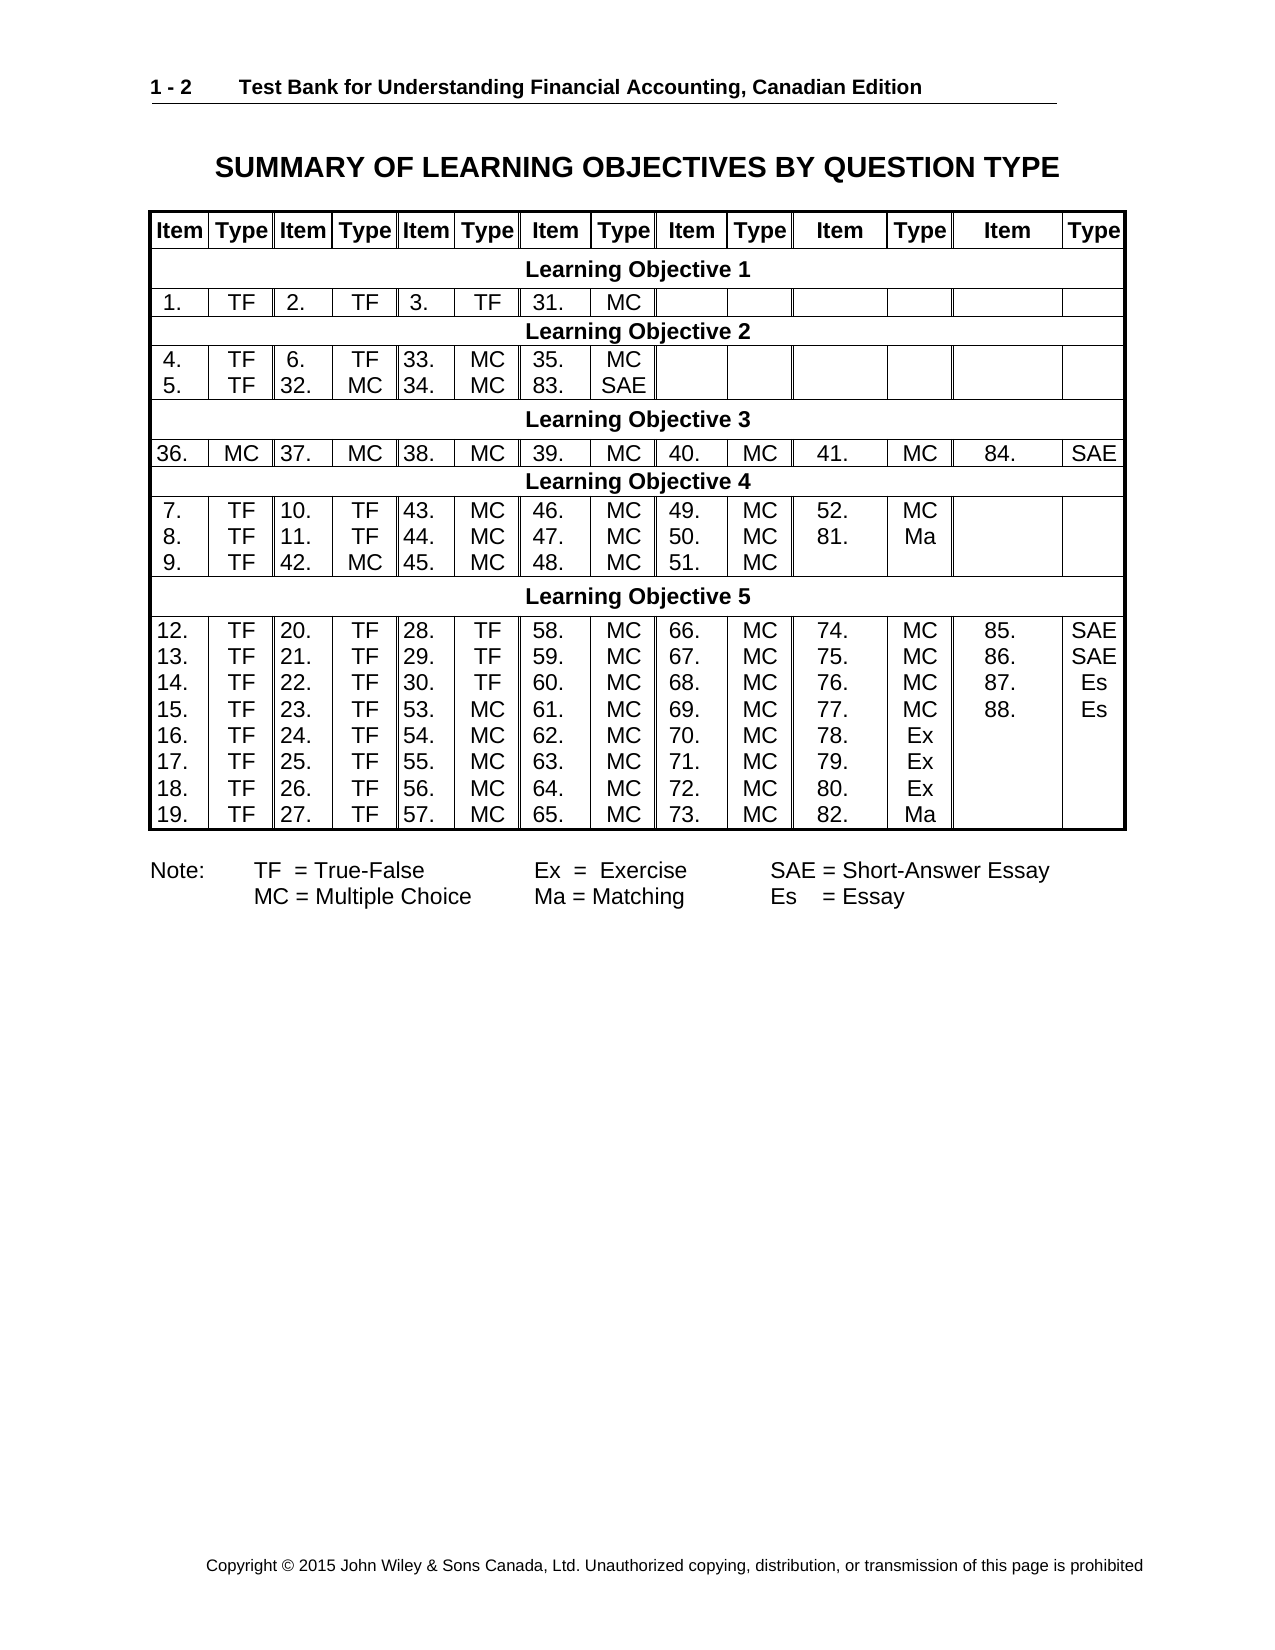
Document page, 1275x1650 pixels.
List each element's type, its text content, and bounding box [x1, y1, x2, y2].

table_cell TF [209, 643, 272, 669]
table_cell 26. [275, 775, 332, 801]
table_header Item [275, 213, 331, 248]
table_cell 85. [954, 617, 1062, 643]
table_cell 54. [399, 722, 454, 748]
table_cell 30. [399, 669, 454, 696]
table_cell 80. [794, 775, 887, 801]
table_cell [954, 346, 1062, 372]
table_cell MC [455, 523, 518, 549]
table_cell TF [209, 801, 272, 827]
table_cell TF [455, 617, 518, 643]
table_cell MC [591, 346, 654, 372]
table_cell [954, 549, 1062, 576]
table_cell TF [333, 617, 396, 643]
table_cell TF [209, 373, 272, 399]
table_cell MC [591, 696, 654, 722]
table_cell [954, 801, 1062, 827]
table_cell MC [455, 748, 518, 775]
table_cell TF [455, 643, 518, 669]
table_cell MC [591, 775, 654, 801]
table_header Type [455, 213, 518, 248]
table_cell MC [888, 643, 951, 669]
table_cell [794, 289, 887, 316]
table_cell 1. [152, 289, 208, 316]
table_cell [954, 748, 1062, 775]
table_cell 87. [954, 669, 1062, 696]
table_cell [794, 549, 887, 576]
table_cell [1063, 346, 1123, 372]
table_cell MC [728, 497, 791, 523]
table_cell [728, 346, 791, 372]
table_cell 12. [152, 617, 208, 643]
table_header Type [592, 213, 654, 248]
table_cell MC [728, 523, 791, 549]
table_cell [954, 523, 1062, 549]
table_cell TF [209, 346, 272, 372]
table_cell MC [591, 722, 654, 748]
table_cell TF [333, 801, 396, 827]
table_cell 60. [521, 669, 590, 696]
table_cell Es [1063, 696, 1123, 722]
table_cell 56. [399, 775, 454, 801]
table_cell MC [455, 549, 518, 576]
table_cell MC [455, 775, 518, 801]
table_cell 68. [657, 669, 727, 696]
table_header Item [657, 213, 726, 248]
table_cell 53. [399, 696, 454, 722]
table_cell MC [728, 549, 791, 576]
table_cell 66. [657, 617, 727, 643]
table_cell Ma [888, 523, 951, 549]
table_header Item [954, 213, 1062, 248]
table_cell 23. [275, 696, 332, 722]
table_cell MC [591, 440, 654, 466]
table_cell [954, 722, 1062, 748]
table_cell 63. [521, 748, 590, 775]
table_cell 55. [399, 748, 454, 775]
table_cell 16. [152, 722, 208, 748]
table_cell [657, 346, 727, 372]
table_cell Learning Objective 1 [152, 249, 1123, 288]
table_cell [888, 346, 951, 372]
table_cell [954, 497, 1062, 523]
table_cell 65. [521, 801, 590, 827]
table_cell 49. [657, 497, 727, 523]
table_cell MC [728, 440, 791, 466]
table_cell 38. [399, 440, 454, 466]
table_cell Ex [888, 748, 951, 775]
table_cell 75. [794, 643, 887, 669]
table_cell 74. [794, 617, 887, 643]
table_cell MC [728, 722, 791, 748]
table_cell [888, 373, 951, 399]
table_cell 15. [152, 696, 208, 722]
table_header Item [399, 213, 454, 248]
table_header Type [888, 213, 951, 248]
table_cell [954, 289, 1062, 316]
table_cell MC [333, 440, 396, 466]
table_cell MC [455, 722, 518, 748]
table_cell [888, 289, 951, 316]
table_header Type [728, 213, 791, 248]
table_cell 51. [657, 549, 727, 576]
table_cell MC [455, 346, 518, 372]
table_cell Learning Objective 5 [152, 577, 1123, 616]
table_cell 83. [521, 373, 590, 399]
table_cell 18. [152, 775, 208, 801]
table_cell [728, 289, 791, 316]
table_cell 70. [657, 722, 727, 748]
table_cell TF [209, 497, 272, 523]
table_cell Es [1063, 669, 1123, 696]
table_cell 78. [794, 722, 887, 748]
table_cell [1063, 801, 1123, 827]
table_cell 71. [657, 748, 727, 775]
table_cell MC [455, 373, 518, 399]
table_cell MC [455, 497, 518, 523]
table_cell MC [591, 289, 654, 316]
subtitle SUMMARY OF LEARNING OBJECTIVES BY QUESTION TYPE [150, 150, 1125, 183]
table_cell MC [591, 497, 654, 523]
table_cell 34. [399, 373, 454, 399]
table_cell 13. [152, 643, 208, 669]
table_cell MC [888, 696, 951, 722]
table_cell 69. [657, 696, 727, 722]
table_cell 3. [399, 289, 454, 316]
table_cell 10. [275, 497, 332, 523]
table_cell 2. [275, 289, 332, 316]
table_cell 46. [521, 497, 590, 523]
table_cell TF [455, 669, 518, 696]
table_cell TF [333, 669, 396, 696]
table_cell 86. [954, 643, 1062, 669]
table_cell 37. [275, 440, 332, 466]
table_cell [1063, 748, 1123, 775]
table_cell TF [209, 669, 272, 696]
table_cell SAE [1063, 643, 1123, 669]
table_cell MC [728, 669, 791, 696]
table_cell 25. [275, 748, 332, 775]
table_cell 33. [399, 346, 454, 372]
table_cell MC [455, 440, 518, 466]
table_cell 7. [152, 497, 208, 523]
table_cell 73. [657, 801, 727, 827]
table_cell MC [728, 617, 791, 643]
table_cell 11. [275, 523, 332, 549]
table_cell 82. [794, 801, 887, 827]
table_cell MC [728, 775, 791, 801]
table_cell 36. [152, 440, 208, 466]
table_header Type [1063, 213, 1123, 248]
table_cell MC [455, 696, 518, 722]
table_cell 58. [521, 617, 590, 643]
table_cell 4. [152, 346, 208, 372]
text Note: TF = True-False Ex = Exercise SAE = Short-Answer Essay [150, 857, 1125, 883]
table_cell Learning Objective 4 [152, 467, 1123, 496]
table_cell MC [591, 617, 654, 643]
table_cell TF [333, 696, 396, 722]
table_cell TF [333, 497, 396, 523]
table_cell TF [209, 523, 272, 549]
table_cell MC [591, 669, 654, 696]
table_cell 64. [521, 775, 590, 801]
table_cell 52. [794, 497, 887, 523]
table_cell TF [333, 722, 396, 748]
table_cell TF [333, 289, 396, 316]
table_cell TF [333, 643, 396, 669]
table_cell 62. [521, 722, 590, 748]
table_cell Learning Objective 3 [152, 400, 1123, 439]
table_cell 47. [521, 523, 590, 549]
table_cell [954, 775, 1062, 801]
table_cell MC [209, 440, 272, 466]
table_cell MC [888, 617, 951, 643]
table_cell 59. [521, 643, 590, 669]
table_cell MC [455, 801, 518, 827]
table_cell MC [591, 801, 654, 827]
table_header Item [521, 213, 590, 248]
table_cell SAE [1063, 617, 1123, 643]
table_cell 77. [794, 696, 887, 722]
table_cell MC [333, 373, 396, 399]
table_cell TF [333, 748, 396, 775]
table_cell 88. [954, 696, 1062, 722]
table_cell 20. [275, 617, 332, 643]
table_cell [1063, 289, 1123, 316]
table_cell SAE [1063, 440, 1123, 466]
table_cell 41. [794, 440, 887, 466]
table_cell MC [888, 669, 951, 696]
table_cell 8. [152, 523, 208, 549]
table_cell 21. [275, 643, 332, 669]
table_cell TF [209, 775, 272, 801]
table_cell MC [591, 549, 654, 576]
table_cell 45. [399, 549, 454, 576]
table_cell 61. [521, 696, 590, 722]
table_cell TF [333, 775, 396, 801]
table_cell 31. [521, 289, 590, 316]
table_cell [794, 373, 887, 399]
table_cell MC [333, 549, 396, 576]
table_cell 9. [152, 549, 208, 576]
table_cell 72. [657, 775, 727, 801]
table_cell 44. [399, 523, 454, 549]
table_cell MC [728, 748, 791, 775]
table_cell MC [591, 748, 654, 775]
table_cell Ma [888, 801, 951, 827]
table_cell [728, 373, 791, 399]
table_cell [1063, 523, 1123, 549]
table_cell TF [209, 722, 272, 748]
table_cell Ex [888, 722, 951, 748]
table_cell MC [591, 643, 654, 669]
table_cell 67. [657, 643, 727, 669]
table_cell 35. [521, 346, 590, 372]
table_cell SAE [591, 373, 654, 399]
table_cell Learning Objective 2 [152, 317, 1123, 345]
table_cell MC [888, 497, 951, 523]
table_cell 57. [399, 801, 454, 827]
table_cell 42. [275, 549, 332, 576]
table_cell 40. [657, 440, 727, 466]
table_cell 29. [399, 643, 454, 669]
table_header Item [794, 213, 886, 248]
table_cell [1063, 722, 1123, 748]
table_cell 43. [399, 497, 454, 523]
table_cell 6. [275, 346, 332, 372]
table_header Item [152, 213, 208, 248]
table_cell MC [728, 696, 791, 722]
table_cell 50. [657, 523, 727, 549]
table_cell [1063, 775, 1123, 801]
table_cell MC [591, 523, 654, 549]
table_cell 32. [275, 373, 332, 399]
table_cell [954, 373, 1062, 399]
table_cell TF [209, 289, 272, 316]
table_cell [1063, 497, 1123, 523]
table_cell [1063, 549, 1123, 576]
table_cell [657, 289, 727, 316]
table_cell MC [728, 643, 791, 669]
table_cell TF [209, 549, 272, 576]
table_cell MC [888, 440, 951, 466]
table_header Type [209, 213, 272, 248]
table_cell 27. [275, 801, 332, 827]
table_cell 5. [152, 373, 208, 399]
table_cell [794, 346, 887, 372]
table_cell 28. [399, 617, 454, 643]
table_cell 19. [152, 801, 208, 827]
table_cell Ex [888, 775, 951, 801]
table_cell 48. [521, 549, 590, 576]
table_cell TF [333, 523, 396, 549]
table_cell [1063, 373, 1123, 399]
table_cell TF [209, 617, 272, 643]
table_cell 81. [794, 523, 887, 549]
table_cell TF [209, 748, 272, 775]
table_cell 22. [275, 669, 332, 696]
table_cell 79. [794, 748, 887, 775]
table_cell MC [728, 801, 791, 827]
table_cell TF [333, 346, 396, 372]
table_cell 14. [152, 669, 208, 696]
table_header Type [333, 213, 396, 248]
table_cell [657, 373, 727, 399]
table_cell 39. [521, 440, 590, 466]
table_cell TF [455, 289, 518, 316]
table_cell 24. [275, 722, 332, 748]
table_cell 76. [794, 669, 887, 696]
text MC = Multiple Choice Ma = Matching Es = Essay [150, 883, 1125, 909]
table_cell TF [209, 696, 272, 722]
table_cell [888, 549, 951, 576]
table_cell 17. [152, 748, 208, 775]
table_cell 84. [954, 440, 1062, 466]
